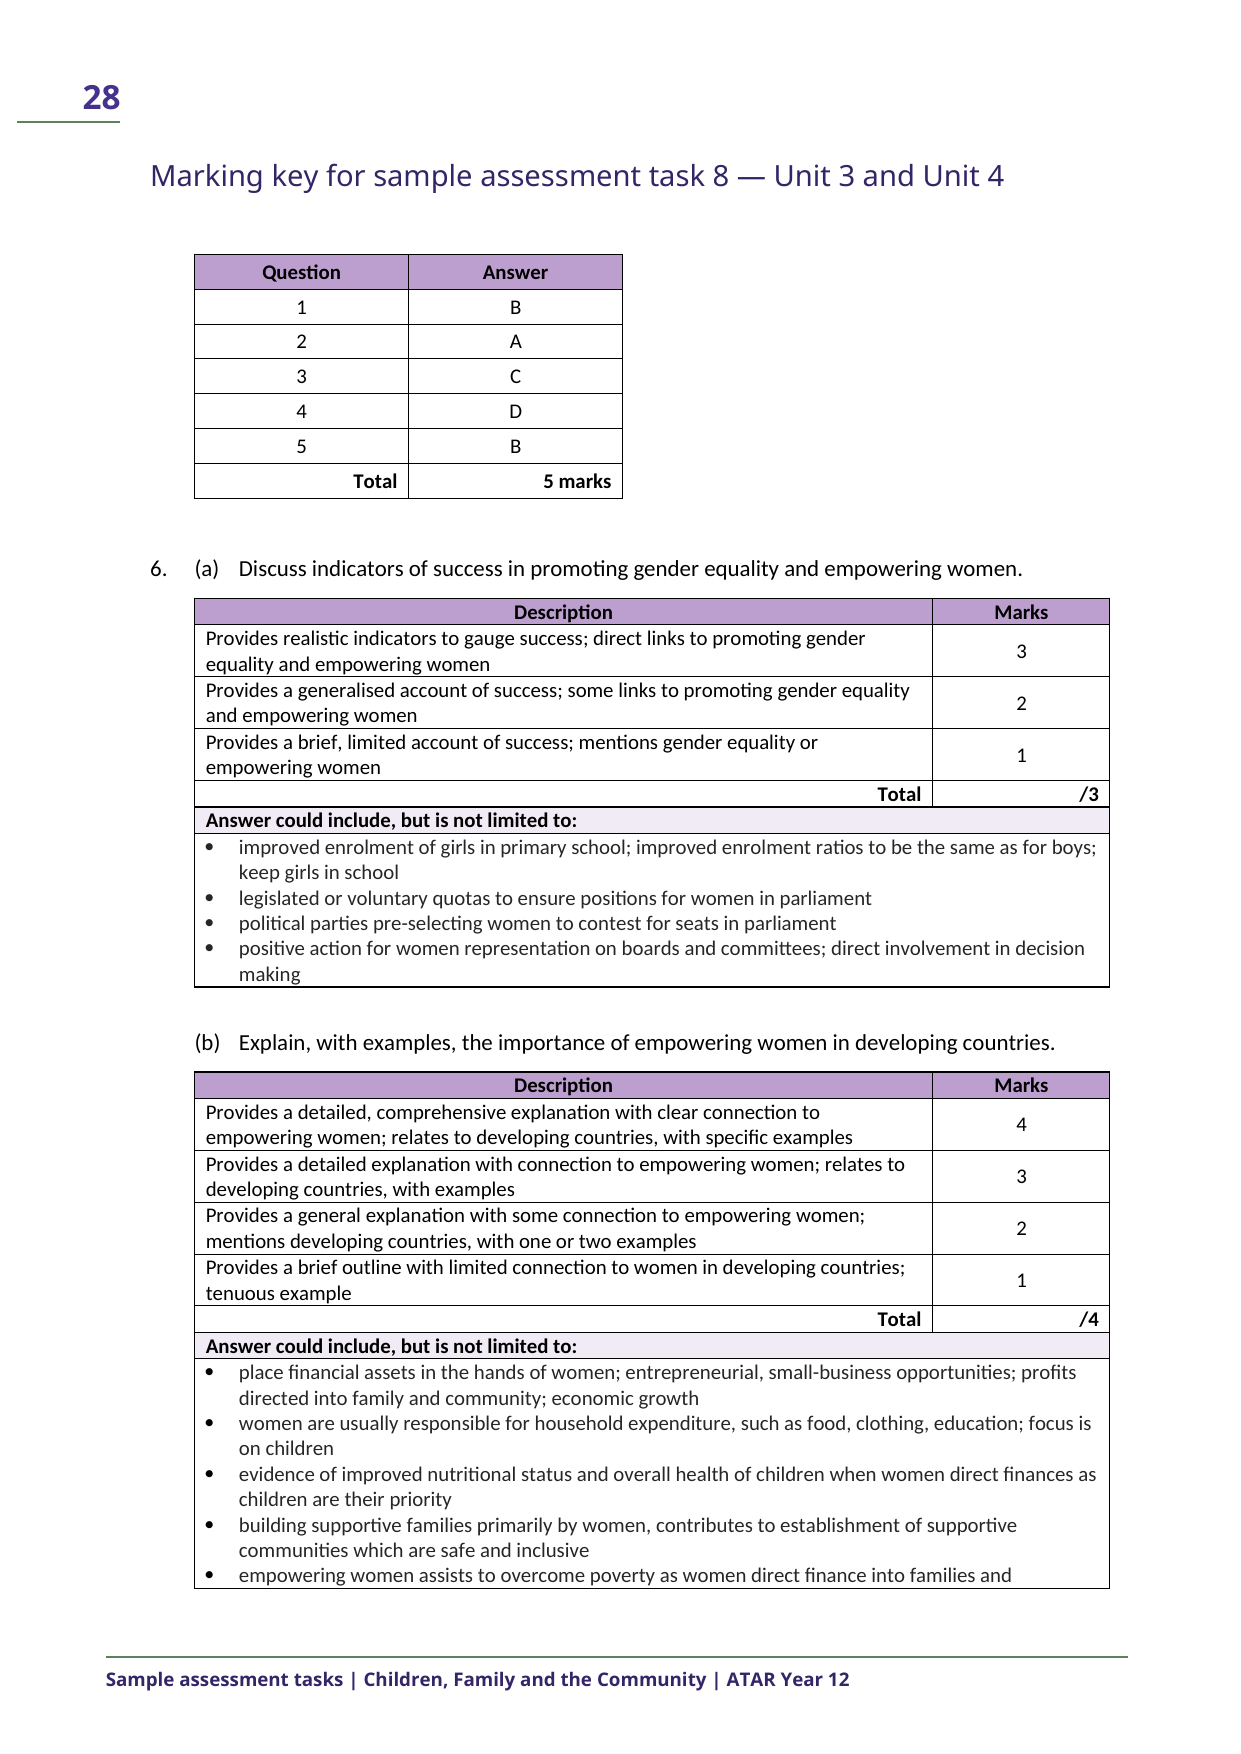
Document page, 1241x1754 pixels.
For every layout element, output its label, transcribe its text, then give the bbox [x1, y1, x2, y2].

table_cell Provides a brief, limited account of success; mentions gender equality or empowering women [195, 729, 932, 780]
table_cell Total [195, 781, 932, 806]
table_cell Provides a detailed explanation with connection to empowering women; relates to developing countries, with examples [195, 1151, 932, 1202]
table_header Answer [409, 255, 622, 289]
table_cell Total [195, 464, 408, 497]
table_cell 2 [933, 677, 1109, 728]
table_cell B [409, 429, 622, 463]
table_cell Provides realistic indicators to gauge success; direct links to promoting gender equality and empowering women [195, 625, 932, 676]
table_header Marks [933, 599, 1109, 624]
table_header Question [195, 255, 408, 289]
table_cell D [409, 394, 622, 428]
text 6. (a) Discuss indicators of success in promoting gender equality and empowering women. [150, 554, 1093, 582]
table_cell /4 [933, 1306, 1109, 1332]
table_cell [195, 1359, 1109, 1588]
table_cell 1 [933, 729, 1109, 780]
table_cell Provides a generalised account of success; some links to promoting gender equality and empowering women [195, 677, 932, 728]
subtitle Marking key for sample assessment task 8 — Unit 3 and Unit 4 [150, 155, 1090, 195]
table_header Marks [933, 1073, 1109, 1098]
table_cell Answer could include, but is not limited to: [195, 1333, 1109, 1358]
table_cell Provides a brief outline with limited connection to women in developing countries; tenuous example [195, 1255, 932, 1305]
table_cell 1 [195, 290, 408, 323]
table_cell improved enrolment of girls in primary school; improved enrolment ratios to be the same as for boys; keep girls in school legislated or voluntary quotas to ensure positions for women in parliament political parties pre-selecting women to contest for seats in parliament positive action for women representation on boards and committees; direct involvement in decision making [195, 834, 1109, 986]
table_cell 5 [195, 429, 408, 463]
table_cell B [409, 290, 622, 323]
table_cell 4 [933, 1099, 1109, 1150]
table_cell 5 marks [409, 464, 622, 497]
table_cell Provides a general explanation with some connection to empowering women; mentions developing countries, with one or two examples [195, 1203, 932, 1253]
table_header Description [195, 599, 932, 624]
table_cell 2 [933, 1203, 1109, 1253]
table_cell 3 [933, 1151, 1109, 1202]
table_cell Provides a detailed, comprehensive explanation with clear connection to empowering women; relates to developing countries, with specific examples [195, 1099, 932, 1150]
table_cell 3 [933, 625, 1109, 676]
text (b) Explain, with examples, the importance of empowering women in developing countries. [194, 1028, 1093, 1056]
table_cell 4 [195, 394, 408, 428]
table_cell C [409, 359, 622, 393]
table_cell 1 [933, 1255, 1109, 1305]
table_cell A [409, 325, 622, 358]
table_cell /3 [933, 781, 1109, 806]
table_header Description [195, 1073, 932, 1098]
table_cell 2 [195, 325, 408, 358]
table_cell Answer could include, but is not limited to: [195, 808, 1109, 833]
table_cell Total [195, 1306, 932, 1332]
table_cell 3 [195, 359, 408, 393]
